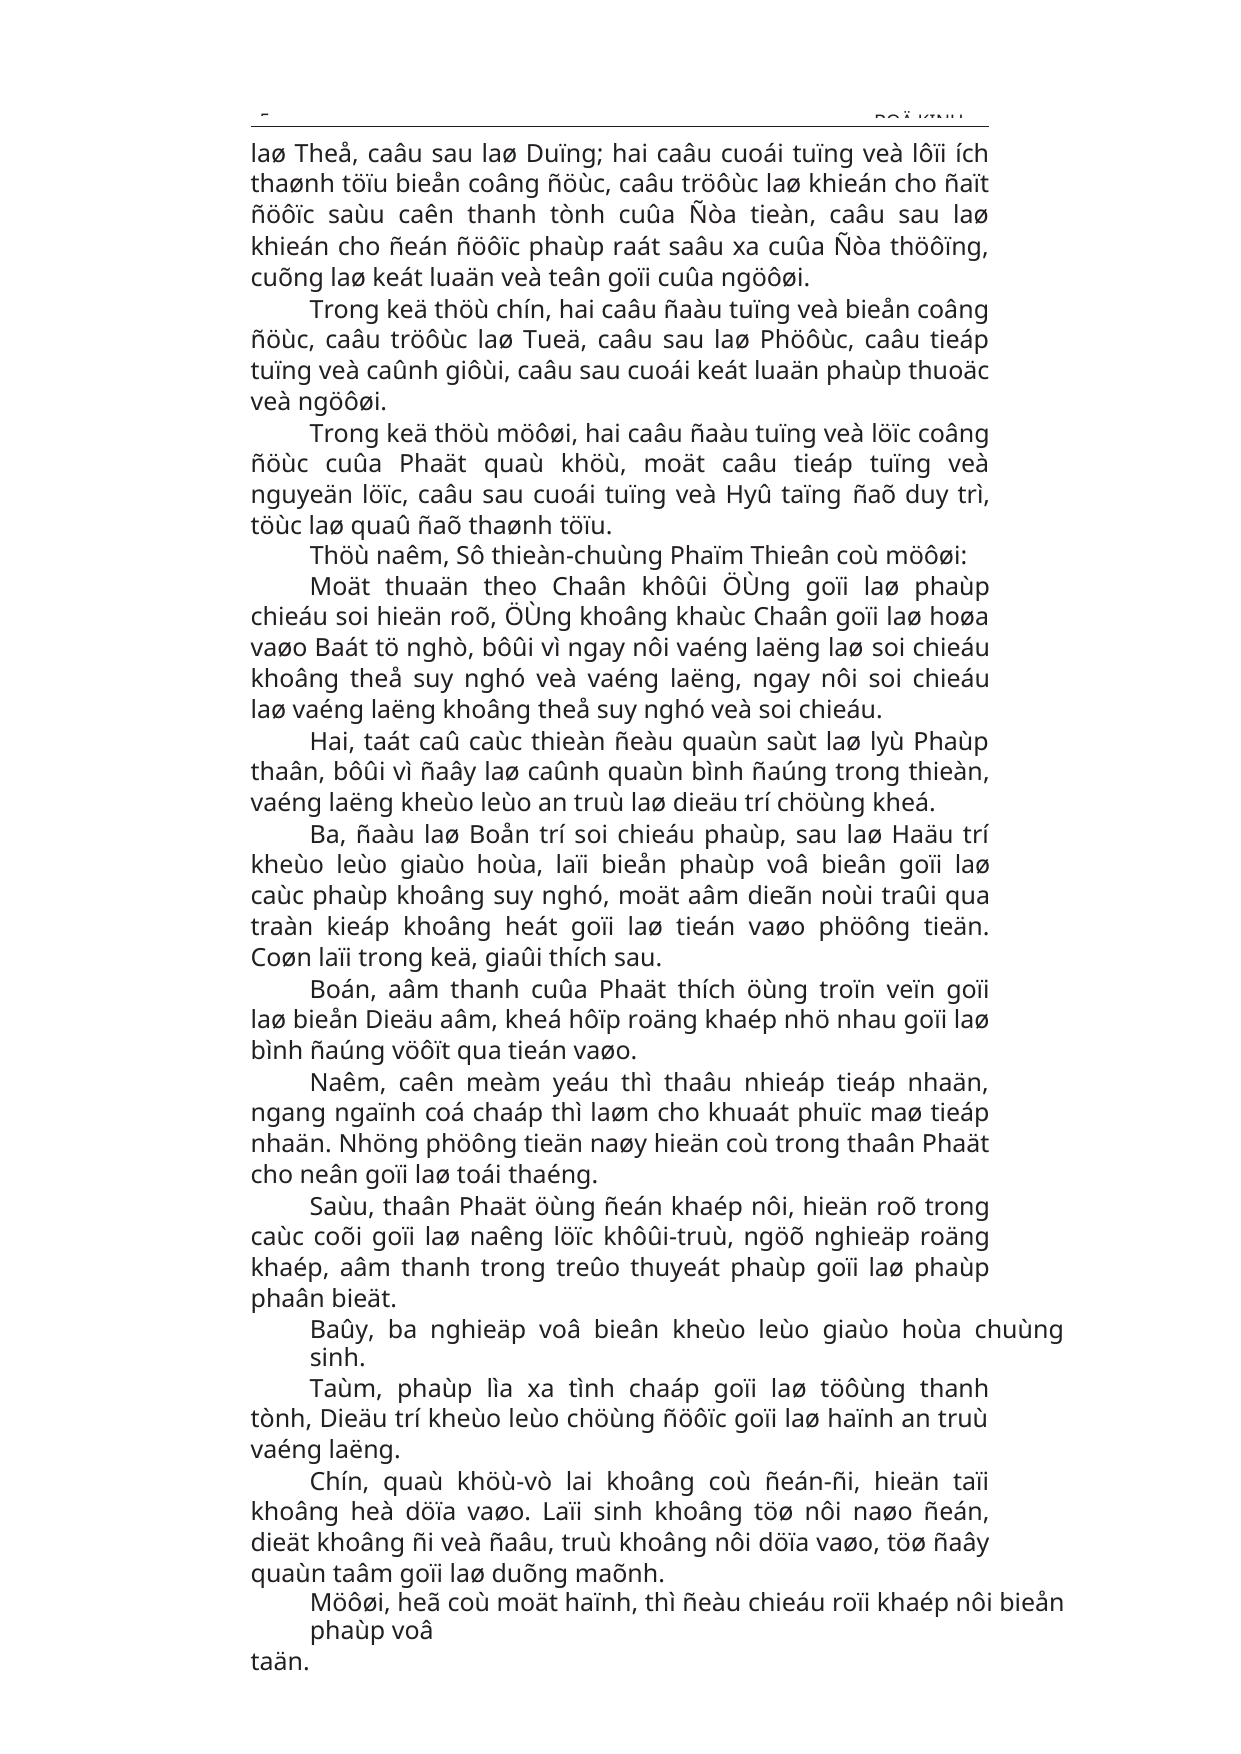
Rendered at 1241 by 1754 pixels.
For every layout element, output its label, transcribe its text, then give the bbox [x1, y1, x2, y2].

text Trong keä thöù chín, hai caâu ñaàu tuïng veà bieån coâng ñöùc, caâu tröôùc laø Tueä, caâu sau laø Phöôùc, caâu tieáp tuïng veà caûnh giôùi, caâu sau cuoái keát luaän phaùp thuoäc veà ngöôøi. [250, 293, 990, 417]
text Moät thuaän theo Chaân khôûi ÖÙng goïi laø phaùp chieáu soi hieän roõ, ÖÙng khoâng khaùc Chaân goïi laø hoøa vaøo Baát tö nghò, bôûi vì ngay nôi vaéng laëng laø soi chieáu khoâng theå suy nghó veà vaéng laëng, ngay nôi soi chieáu laø vaéng laëng khoâng theå suy nghó veà soi chieáu. [250, 571, 990, 726]
text Chín, quaù khöù-vò lai khoâng coù ñeán-ñi, hieän taïi khoâng heà döïa vaøo. Laïi sinh khoâng töø nôi naøo ñeán, dieät khoâng ñi veà ñaâu, truù khoâng nôi döïa vaøo, töø ñaây quaùn taâm goïi laø duõng maõnh. [250, 1466, 990, 1590]
text Naêm, caên meàm yeáu thì thaâu nhieáp tieáp nhaän, ngang ngaïnh coá chaáp thì laøm cho khuaát phuïc maø tieáp nhaän. Nhöng phöông tieän naøy hieän coù trong thaân Phaät cho neân goïi laø toái thaéng. [250, 1067, 990, 1191]
text Taùm, phaùp lìa xa tình chaáp goïi laø töôùng thanh tònh, Dieäu trí kheùo leùo chöùng ñöôïc goïi laø haïnh an truù vaéng laëng. [250, 1373, 990, 1466]
text Ba, ñaàu laø Boån trí soi chieáu phaùp, sau laø Haäu trí kheùo leùo giaùo hoùa, laïi bieån phaùp voâ bieân goïi laø caùc phaùp khoâng suy nghó, moät aâm dieãn noùi traûi qua traàn kieáp khoâng heát goïi laø tieán vaøo phöông tieän. Coøn laïi trong keä, giaûi thích sau. [250, 819, 990, 974]
text Thöù naêm, Sô thieàn-chuùng Phaïm Thieân coù möôøi: [309, 541, 1065, 570]
text taän. [250, 1644, 1065, 1677]
text Baûy, ba nghieäp voâ bieân kheùo leùo giaùo hoùa chuùng sinh. [309, 1315, 1065, 1372]
text Trong keä thöù möôøi, hai caâu ñaàu tuïng veà löïc coâng ñöùc cuûa Phaät quaù khöù, moät caâu tieáp tuïng veà nguyeän löïc, caâu sau cuoái tuïng veà Hyû taïng ñaõ duy trì, töùc laø quaû ñaõ thaønh töïu. [250, 417, 990, 541]
text Möôøi, heã coù moät haïnh, thì ñeàu chieáu roïi khaép nôi bieån phaùp voâ [309, 1590, 1065, 1644]
text laø Theå, caâu sau laø Duïng; hai caâu cuoái tuïng veà lôïi ích thaønh töïu bieån coâng ñöùc, caâu tröôùc laø khieán cho ñaït ñöôïc saùu caên thanh tònh cuûa Ñòa tieàn, caâu sau laø khieán cho ñeán ñöôïc phaùp raát saâu xa cuûa Ñòa thöôïng, cuõng laø keát luaän veà teân goïi cuûa ngöôøi. [250, 138, 990, 293]
text Hai, taát caû caùc thieàn ñeàu quaùn saùt laø lyù Phaùp thaân, bôûi vì ñaây laø caûnh quaùn bình ñaúng trong thieàn, vaéng laëng kheùo leùo an truù laø dieäu trí chöùng kheá. [250, 726, 990, 819]
text Saùu, thaân Phaät öùng ñeán khaép nôi, hieän roõ trong caùc coõi goïi laø naêng löïc khôûi-truù, ngöõ nghieäp roäng khaép, aâm thanh trong treûo thuyeát phaùp goïi laø phaùp phaân bieät. [250, 1191, 990, 1315]
text Boán, aâm thanh cuûa Phaät thích öùng troïn veïn goïi laø bieån Dieäu aâm, kheá hôïp roäng khaép nhö nhau goïi laø bình ñaúng vöôït qua tieán vaøo. [250, 974, 990, 1067]
